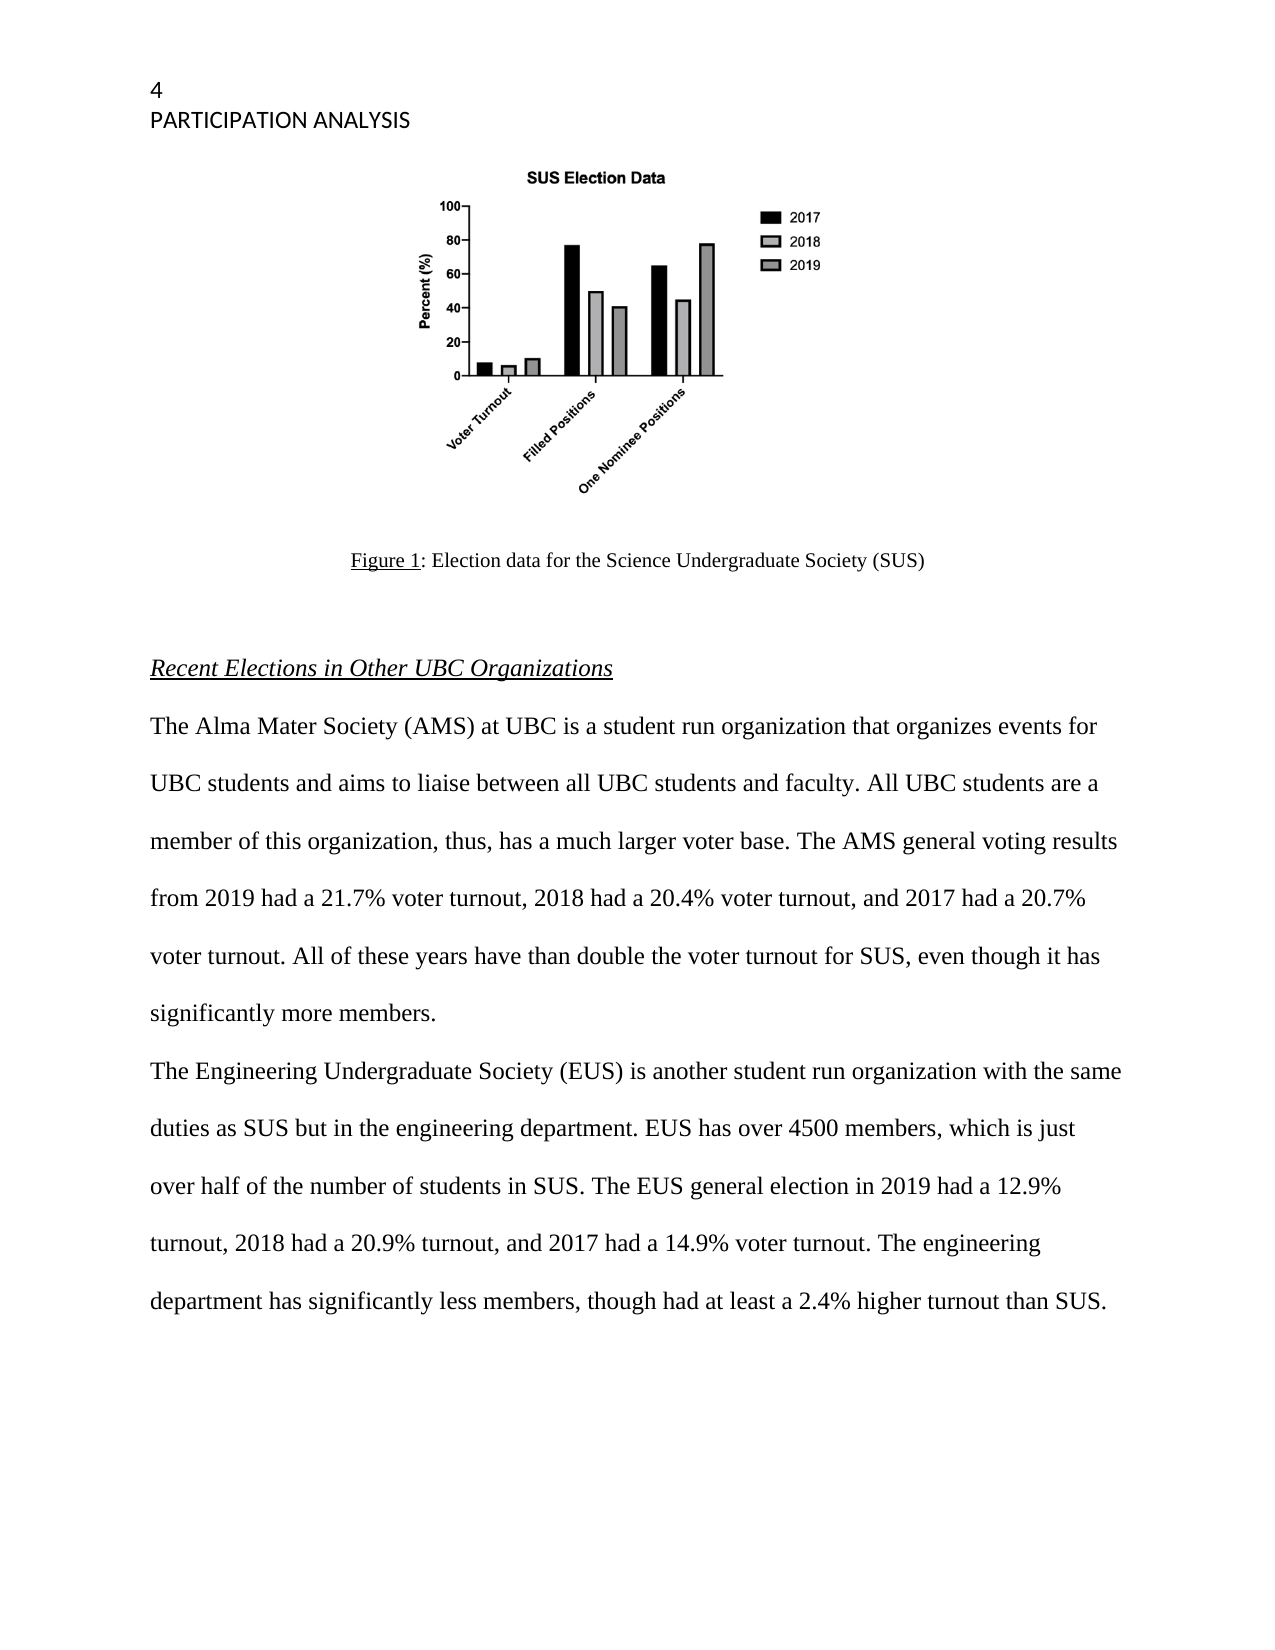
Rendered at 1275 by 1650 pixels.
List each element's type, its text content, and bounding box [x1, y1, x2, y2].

picture [391, 150, 884, 518]
text Recent Elections in Other UBC Organizations [150, 653, 1125, 682]
text The Alma Mater Society (AMS) at UBC is a student run organization that organizes events for UBC students and aims to liaise between all UBC students and faculty. All UBC students are a member of this organization, thus, has a much larger voter base. The AMS general voting results from 2019 had a 21.7% voter turnout, 2018 had a 20.4% voter turnout, and 2017 had a 20.7% voter turnout. All of these years have than double the voter turnout for SUS, even though it has significantly more members. [150, 711, 1125, 1027]
text The Engineering Undergraduate Society (EUS) is another student run organization with the same duties as SUS but in the engineering department. EUS has over 4500 members, which is just over half of the number of students in SUS. The EUS general election in 2019 had a 12.9% turnout, 2018 had a 20.9% turnout, and 2017 had a 14.9% voter turnout. The engineering department has significantly less members, though had at least a 2.4% higher turnout than SUS. [150, 1056, 1125, 1315]
text Figure 1: Election data for the Science Undergraduate Society (SUS) [150, 548, 1125, 572]
